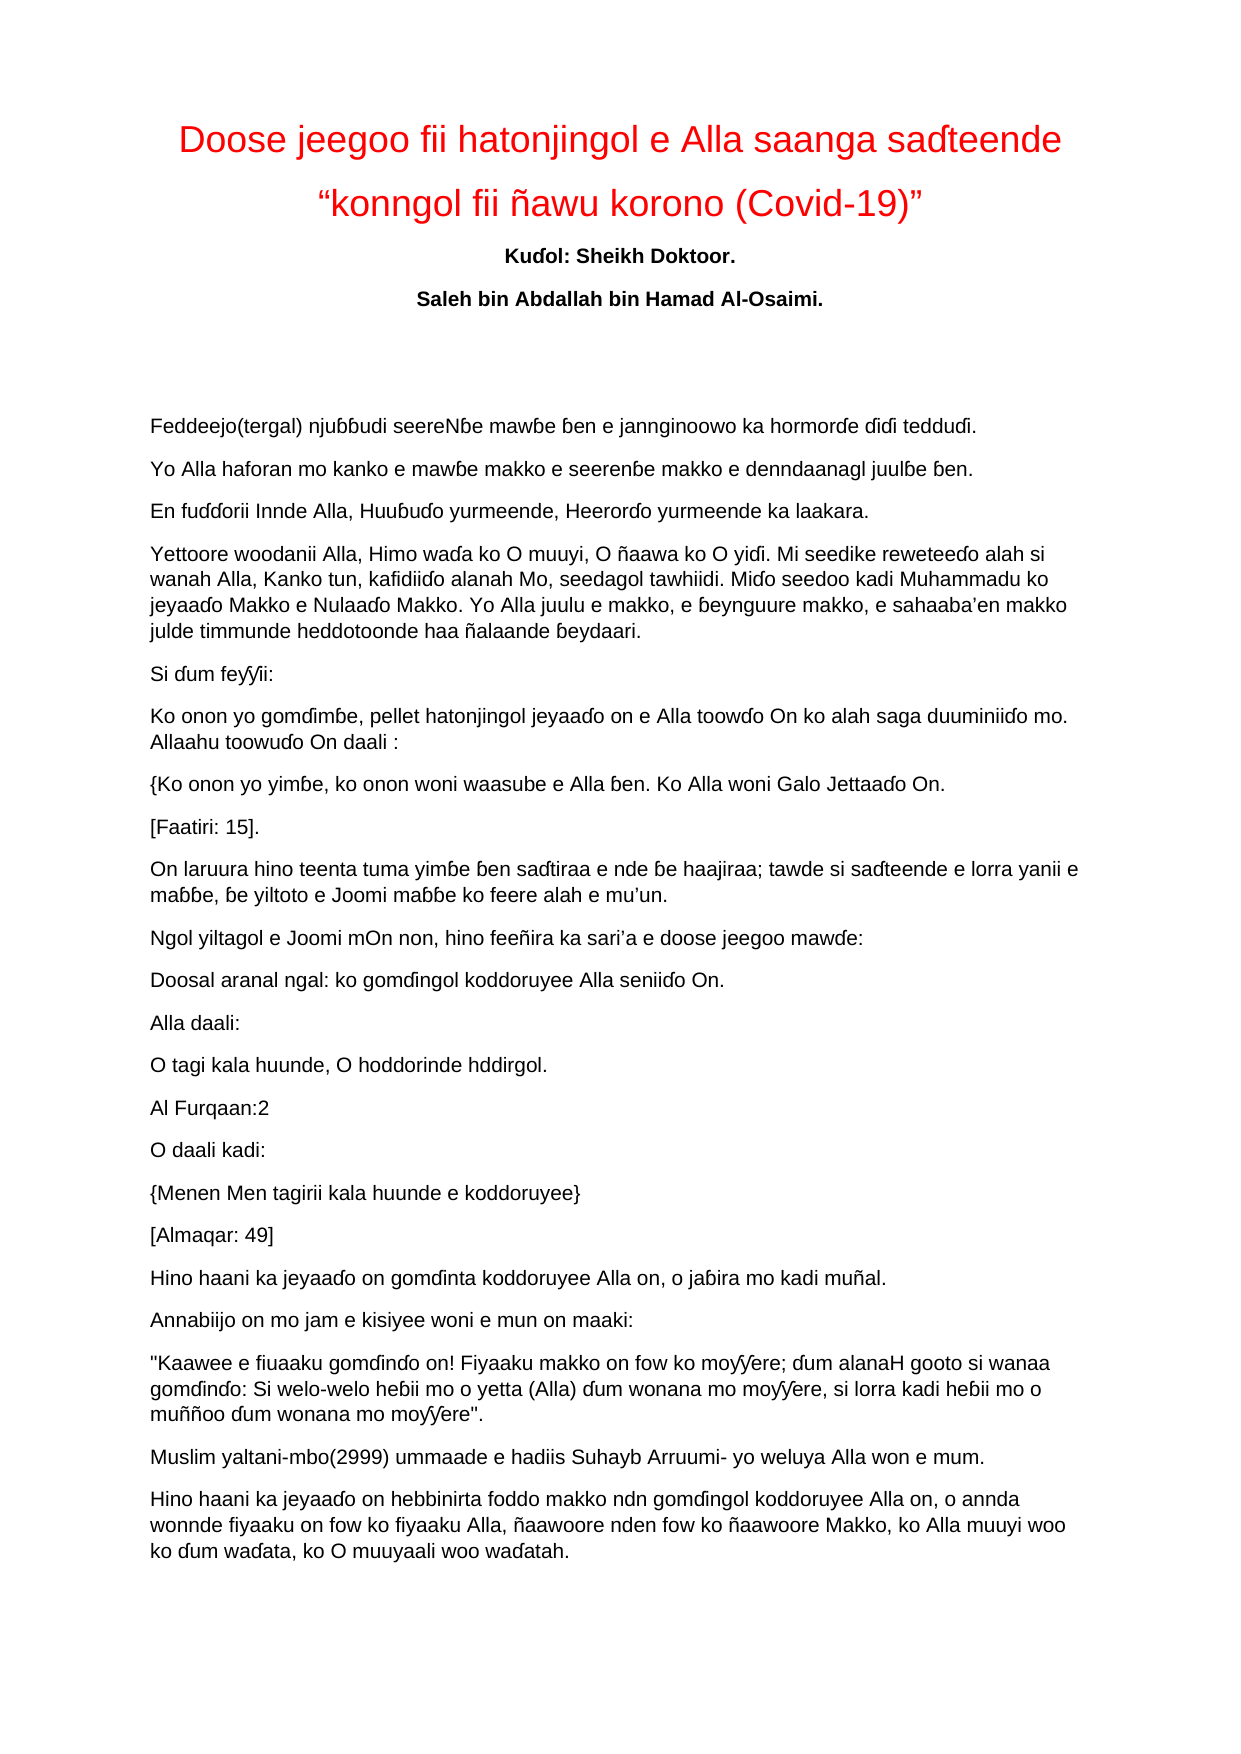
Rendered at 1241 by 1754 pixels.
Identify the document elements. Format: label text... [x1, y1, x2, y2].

text Alla daali: [150, 1011, 1090, 1034]
text Yettoore woodanii Alla, Himo waɗa ko O muuyi, O ñaawa ko O yiɗi. Mi seedike reweteeɗo alah si wanah Alla, Kanko tun, kafidiiɗo alanah Mo, seedagol tawhiidi. Miɗo seedoo kadi Muhammadu ko jeyaaɗo Makko e Nulaaɗo Makko. Yo Alla juulu e makko, e ɓeynguure makko, e sahaaba’en makko julde timmunde heddotoonde haa ñalaande ɓeydaari. [150, 541, 1090, 643]
text "Kaawee e fiuaaku gomɗinɗo on! Fiyaaku makko on fow ko moƴƴere; ɗum alanaH gooto si wanaa gomɗinɗo: Si welo-welo heɓii mo o yetta (Alla) ɗum wonana mo moƴƴere, si lorra kadi heɓii mo o muññoo ɗum wonana mo moƴƴere". [150, 1351, 1090, 1426]
text {Menen Men tagirii kala huunde e koddoruyee} [150, 1181, 1090, 1204]
text On laruura hino teenta tuma yimɓe ɓen saɗtiraa e nde ɓe haajiraa; tawde si saɗteende e lorra yanii e maɓɓe, ɓe yiltoto e Joomi maɓɓe ko feere alah e mu’un. [150, 857, 1090, 907]
text Al Furqaan:2 [150, 1096, 1090, 1119]
text “konngol fii ñawu korono (Covid-19)” [150, 181, 1090, 224]
text Muslim yaltani-mbo(2999) ummaade e hadiis Suhayb Arruumi- yo weluya Alla won e mum. [150, 1445, 1090, 1469]
text [Almaqar: 49] [150, 1223, 1090, 1247]
text Doose jeegoo fii hatonjingol e Alla saanga saɗteende [150, 117, 1090, 161]
text {Ko onon yo yimɓe, ko onon woni waasube e Alla ɓen. Ko Alla woni Galo Jettaaɗo On. [150, 772, 1090, 796]
text O daali kadi: [150, 1138, 1090, 1162]
text Si ɗum feƴƴii: [150, 661, 1090, 685]
text Saleh bin Abdallah bin Hamad Al-Osaimi. [150, 286, 1090, 310]
text [Faatiri: 15]. [150, 815, 1090, 839]
text Ko onon yo gomɗimɓe, pellet hatonjingol jeyaaɗo on e Alla toowɗo On ko alah saga duuminiiɗo mo. Allaahu toowuɗo On daali : [150, 704, 1090, 754]
text Feddeejo(tergal) njuɓɓudi seereNɓe mawɓe ɓen e jannginoowo ka hormorɗe ɗiɗi tedduɗi. [150, 414, 1090, 438]
text Annabiijo on mo jam e kisiyee woni e mun on maaki: [150, 1308, 1090, 1332]
text Doosal aranal ngal: ko gomɗingol koddoruyee Alla seniiɗo On. [150, 968, 1090, 992]
text Yo Alla haforan mo kanko e mawɓe makko e seerenɓe makko e denndaanagl juulɓe ɓen. [150, 456, 1090, 480]
text O tagi kala huunde, O hoddorinde hddirgol. [150, 1053, 1090, 1077]
text Ngol yiltagol e Joomi mOn non, hino feeñira ka sari’a e doose jeegoo mawɗe: [150, 926, 1090, 949]
text Hino haani ka jeyaaɗo on hebbinirta foddo makko ndn gomɗingol koddoruyee Alla on, o annda wonnde fiyaaku on fow ko fiyaaku Alla, ñaawoore nden fow ko ñaawoore Makko, ko Alla muuyi woo ko ɗum waɗata, ko O muuyaali woo waɗatah. [150, 1487, 1090, 1563]
text Kuɗol: Sheikh Doktoor. [150, 244, 1090, 268]
text En fuɗɗorii Innde Alla, Huuɓuɗo yurmeende, Heerorɗo yurmeende ka laakara. [150, 499, 1090, 523]
text Hino haani ka jeyaaɗo on gomɗinta koddoruyee Alla on, o jaɓira mo kadi muñal. [150, 1266, 1090, 1289]
